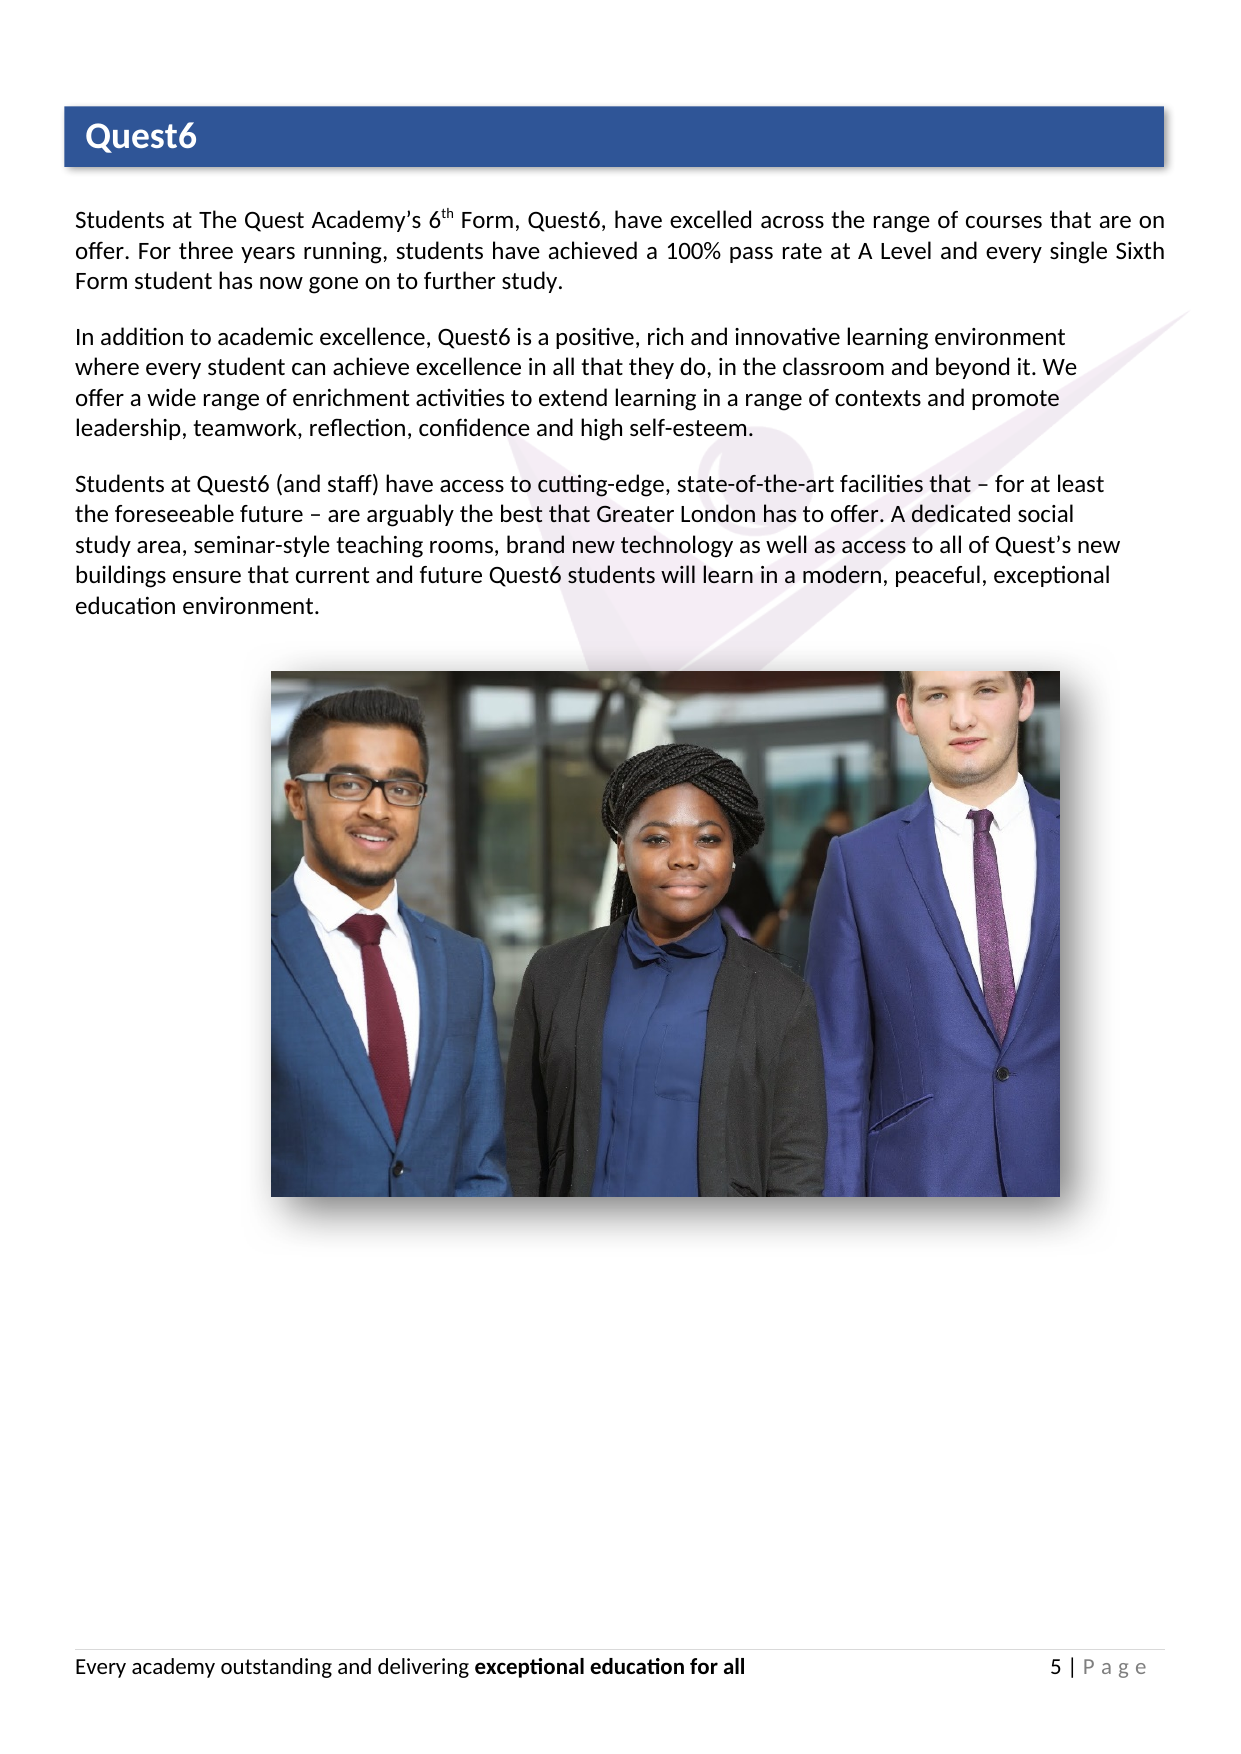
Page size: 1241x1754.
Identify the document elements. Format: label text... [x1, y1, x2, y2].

text Students at Quest6 (and staff) have access to cutting-edge, state-of-the-art facilities that – for at least the foreseeable future – are arguably the best that Greater London has to offer. A dedicated social study area, seminar-style teaching rooms, brand new technology as well as access to all of Quest’s new buildings ensure that current and future Quest6 students will learn in a modern, peaceful, exceptional education environment. [75, 468, 1126, 621]
picture [271, 671, 1060, 1197]
text Students at The Quest Academy’s 6th Form, Quest6, have excelled across the range of courses that are on offer. For three years running, students have achieved a 100% pass rate at A Level and every single Sixth Form student has now gone on to further study. [75, 204, 1165, 296]
text In addition to academic excellence, Quest6 is a positive, rich and innovative learning environment where every student can achieve excellence in all that they do, in the classroom and beyond it. We offer a wide range of enrichment activities to extend learning in a range of contexts and promote leadership, teamwork, reflection, confidence and high self-esteem. [75, 321, 1126, 443]
